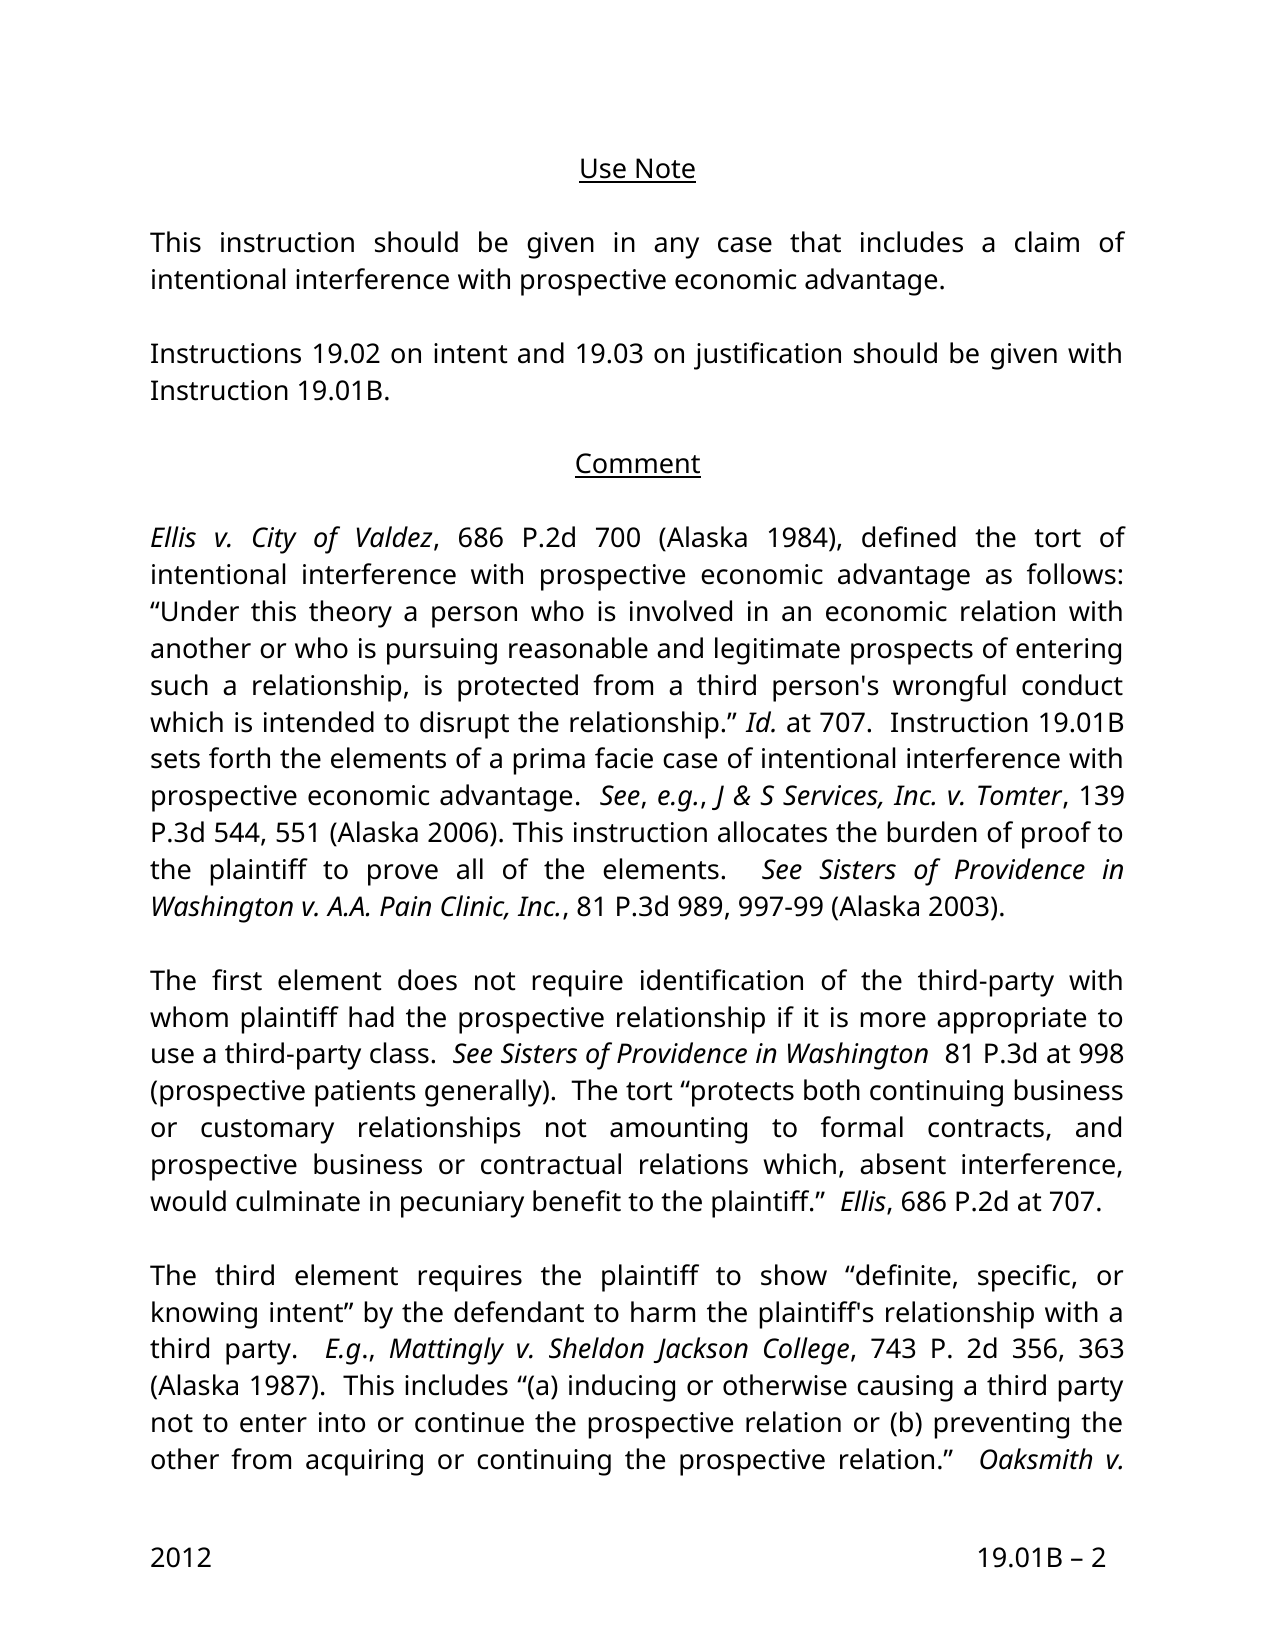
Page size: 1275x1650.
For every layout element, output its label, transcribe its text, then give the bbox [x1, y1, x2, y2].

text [150, 1256, 1125, 1477]
text The first element does not require identification of the third-party with whom plaintiff had the prospective relationship if it is more appropriate to use a third-party class. See Sisters of Providence in Washington 81 P.3d at 998 (prospective patients generally). The tort “protects both continuing business or customary relationships not amounting to formal contracts, and prospective business or contractual relations which, absent interference, would culminate in pecuniary benefit to the plaintiff.” Ellis, 686 P.2d at 707. [150, 961, 1125, 1219]
text This instruction should be given in any case that includes a claim of intentional interference with prospective economic advantage. [150, 224, 1125, 297]
text Ellis v. City of Valdez, 686 P.2d 700 (Alaska 1984), defined the tort of intentional interference with prospective economic advantage as follows: “Under this theory a person who is involved in an economic relation with another or who is pursuing reasonable and legitimate prospects of entering such a relationship, is protected from a third person's wrongful conduct which is intended to disrupt the relationship.” at 707. Instruction 19.01B sets forth the elements of a prima facie case of intentional interference with prospective economic advantage. See, e.g., J & S Services, Inc. v. Tomter, 139 P.3d 544, 551 (Alaska 2006). This instruction allocates the burden of proof to the plaintiff to prove all of the elements. See Sisters of in v. A.A. Pain Clinic, Inc., 81 P.3d 989, 997-99 (Alaska 2003). [150, 519, 1125, 924]
subtitle Comment [150, 445, 1125, 482]
text Instructions 19.02 on intent and 19.03 on justification should be given with Instruction 19.01B. [150, 334, 1125, 408]
subtitle Use Note [150, 150, 1125, 187]
